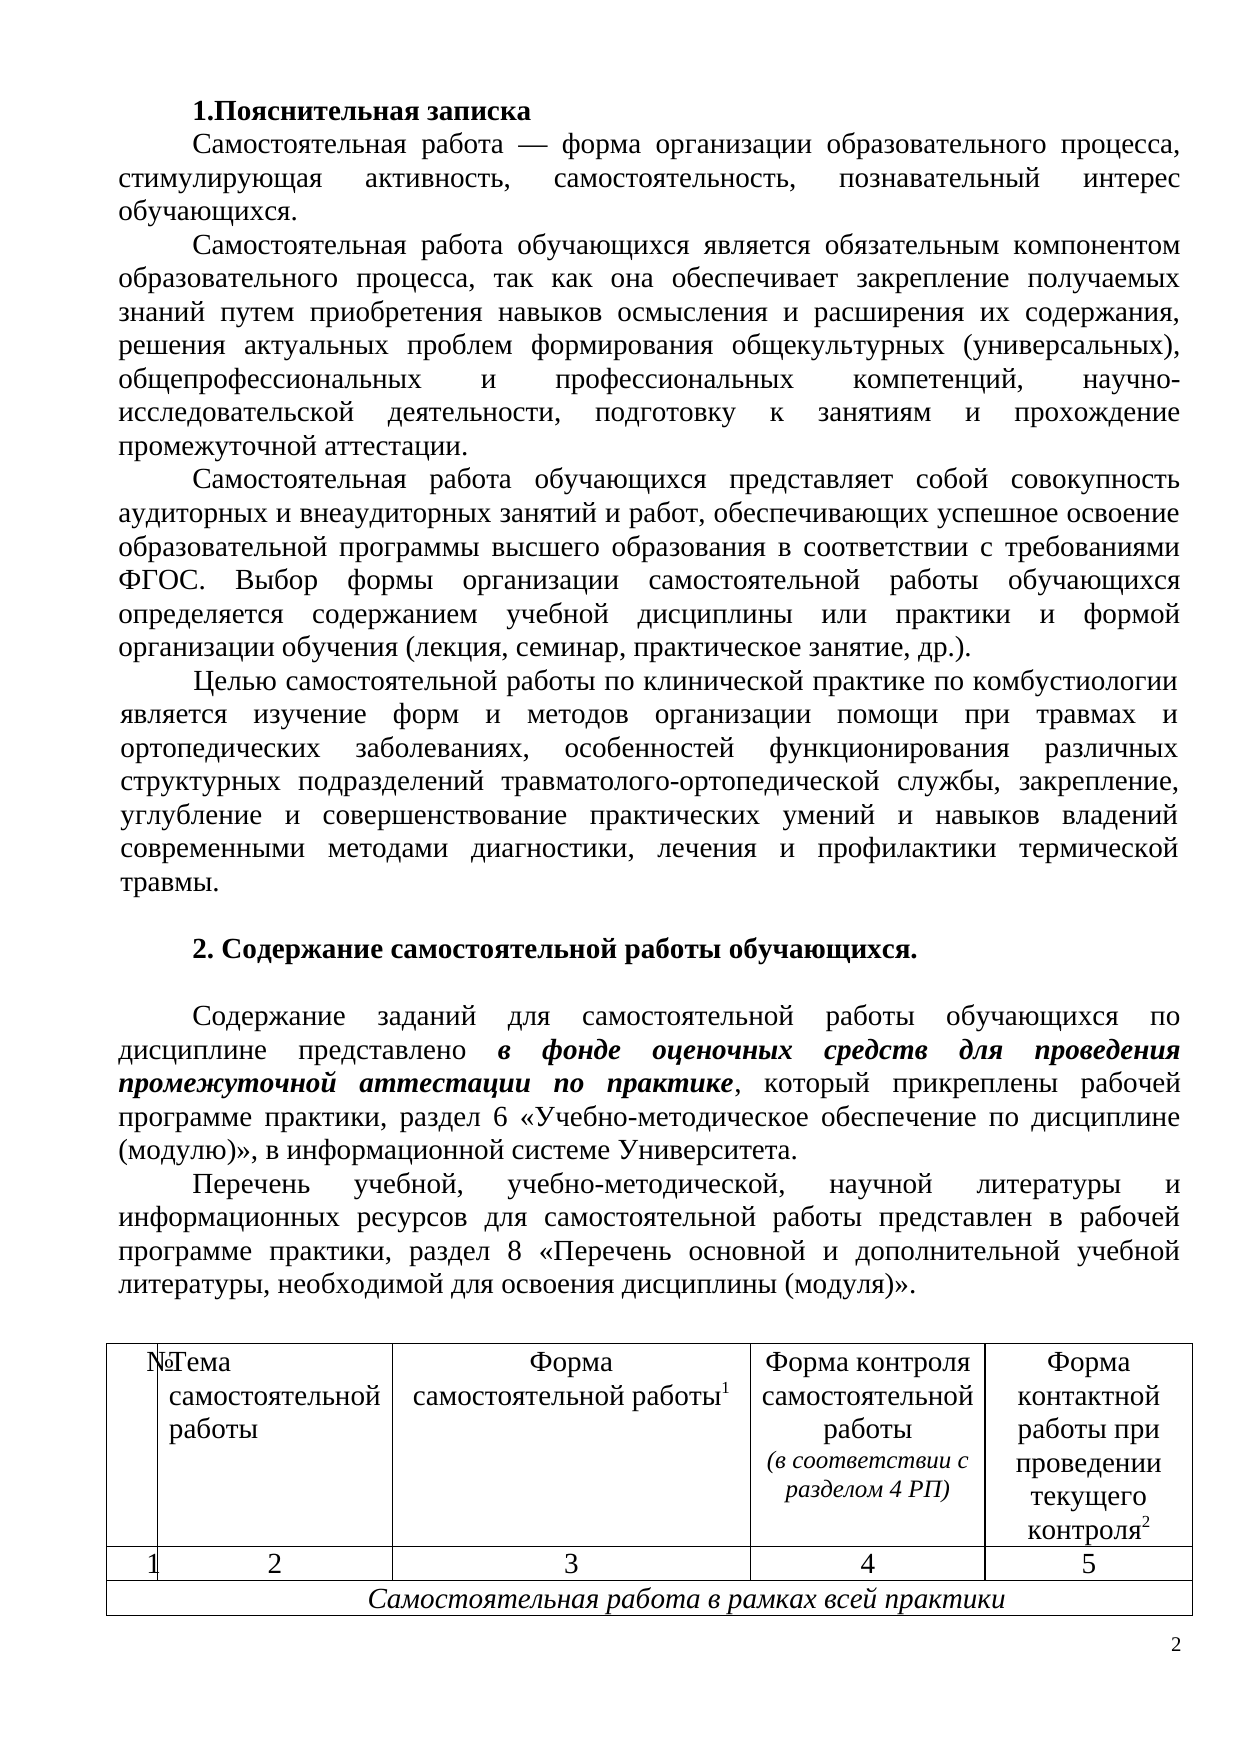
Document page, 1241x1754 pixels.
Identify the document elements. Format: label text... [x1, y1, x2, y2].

text 1.Пояснительная записка [118, 93, 1181, 126]
table_cell 3 [393, 1547, 750, 1580]
text Самостоятельная работа — форма организации образовательного процесса, стимулирующая активность, самостоятельность, познавательный интерес обучающихся. [118, 126, 1181, 227]
table_header Тема самостоятельной работы [158, 1344, 392, 1546]
text Перечень учебной, учебно-методической, научной литературы и информационных ресурсов для самостоятельной работы представлен в рабочей программе практики, раздел 8 «Перечень основной и дополнительной учебной литературы, необходимой для освоения дисциплины (модуля)». [118, 1166, 1181, 1300]
table_cell 2 [158, 1547, 392, 1580]
table_cell 4 [751, 1547, 984, 1580]
table_header Форма контроля самостоятельной работы (в соответствии с разделом 4 РП) [751, 1344, 984, 1546]
table_cell 1 [107, 1547, 157, 1580]
text Содержание заданий для самостоятельной работы обучающихся по дисциплине представлено в фонде оценочных средств для проведения промежуточной аттестации по практике, который прикреплены рабочей программе практики, раздел 6 «Учебно-методическое обеспечение по дисциплине (модулю)», в информационной системе Университета. [118, 998, 1181, 1166]
table_cell Самостоятельная работа в рамках всей практики [107, 1581, 1192, 1615]
text Самостоятельная работа обучающихся представляет собой совокупность аудиторных и внеаудиторных занятий и работ, обеспечивающих успешное освоение образовательной программы высшего образования в соответствии с требованиями ФГОС. Выбор формы организации самостоятельной работы обучающихся определяется содержанием учебной дисциплины или практики и формой организации обучения (лекция, семинар, практическое занятие, др.). [118, 462, 1181, 663]
table_cell 5 [986, 1547, 1192, 1580]
text 2. Содержание самостоятельной работы обучающихся. [118, 931, 1181, 965]
text Самостоятельная работа обучающихся является обязательным компонентом образовательного процесса, так как она обеспечивает закрепление получаемых знаний путем приобретения навыков осмысления и расширения их содержания, решения актуальных проблем формирования общекультурных (универсальных), общепрофессиональных и профессиональных компетенций, научно-исследовательской деятельности, подготовку к занятиям и прохождение промежуточной аттестации. [118, 227, 1181, 462]
table_header Форма самостоятельной работы1 [393, 1344, 750, 1546]
text Целью самостоятельной работы по клинической практике по комбустиологии является изучение форм и методов организации помощи при травмах и ортопедических заболеваниях, особенностей функционирования различных структурных подразделений травматолого-ортопедической службы, закрепление, углубление и совершенствование практических умений и навыков владений современными методами диагностики, лечения и профилактики термической травмы. [120, 663, 1179, 898]
table_header Форма контактной работы при проведении текущего контроля2 [986, 1344, 1192, 1546]
table_header № [107, 1344, 157, 1546]
